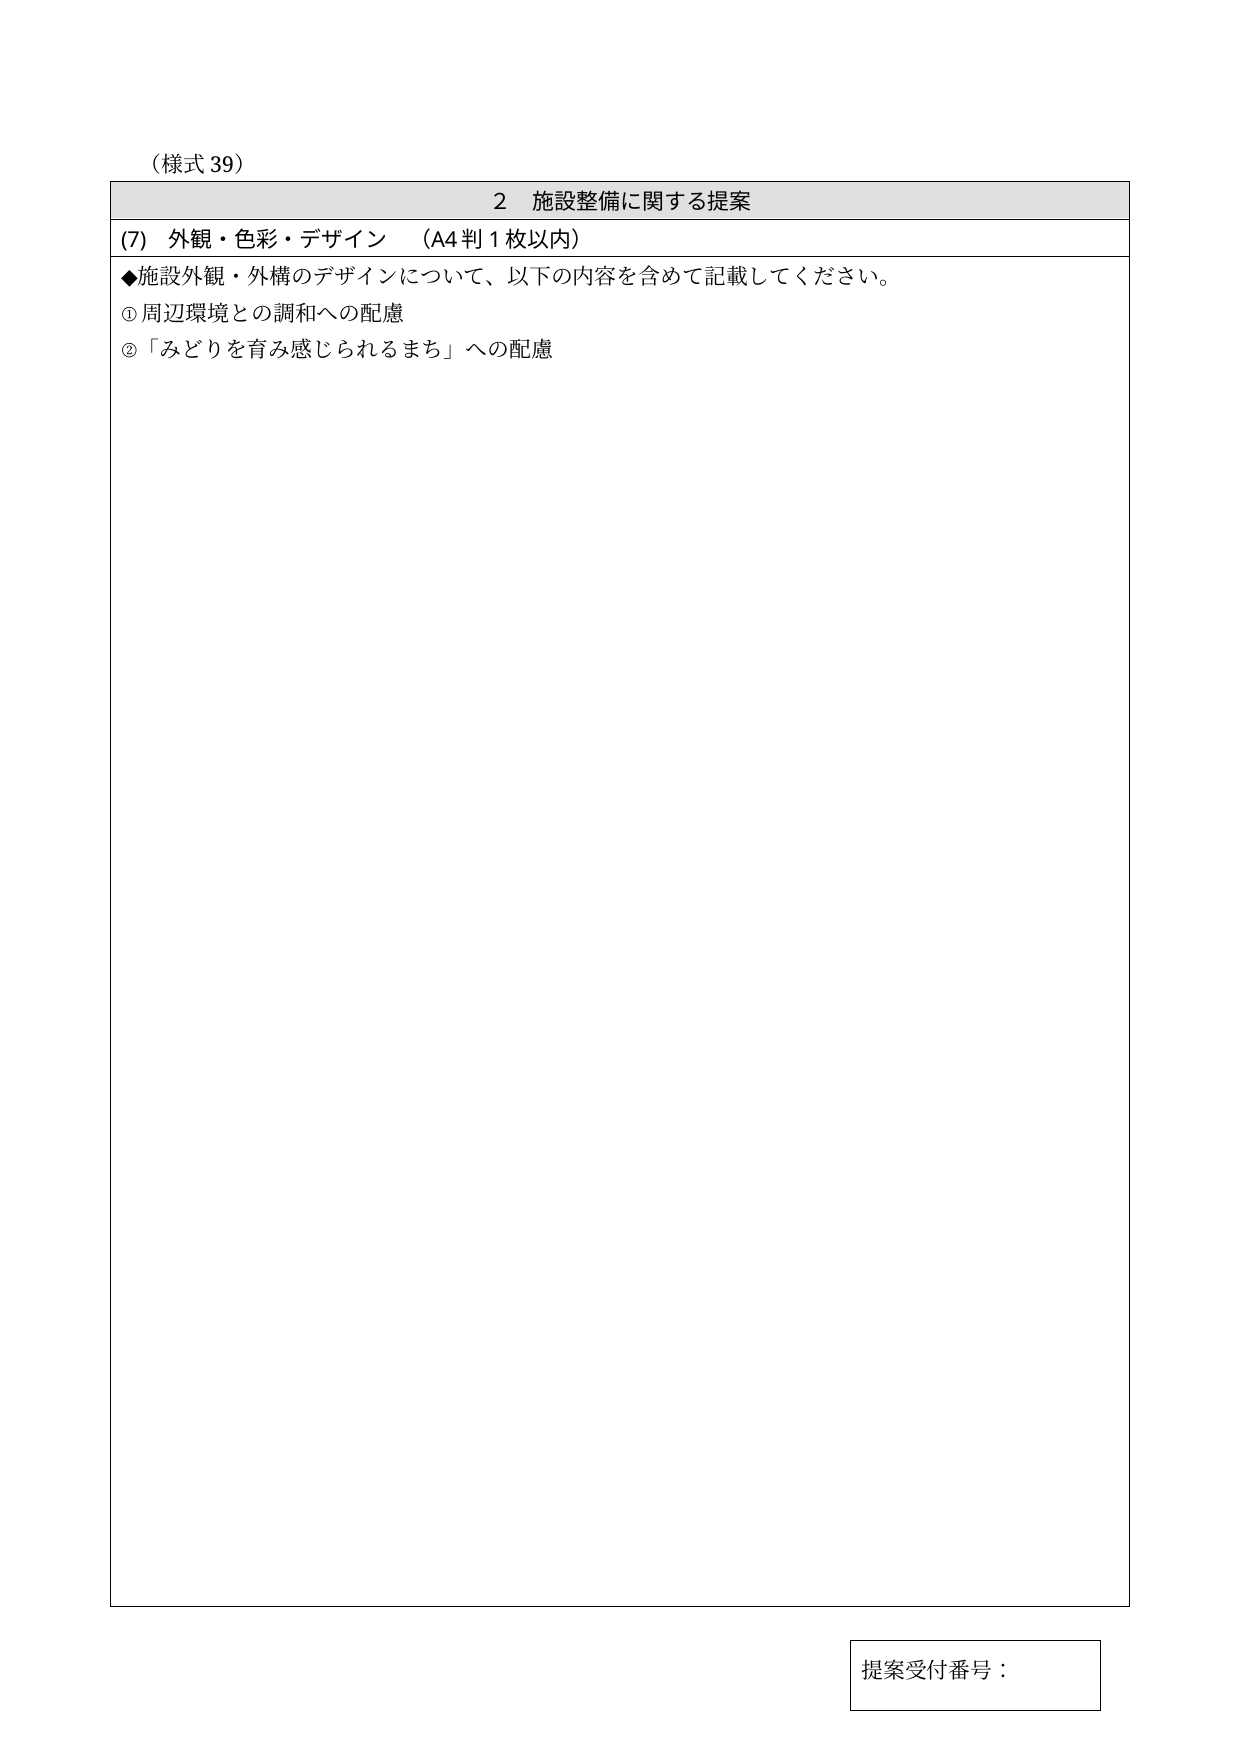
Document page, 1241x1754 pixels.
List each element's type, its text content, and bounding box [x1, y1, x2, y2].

text （様式） [139, 144, 1101, 181]
table_header ２ 施設整備に関する提案 [111, 182, 1129, 218]
table_cell (7) 外観・色彩・デザイン （A4判 1枚以内） [111, 220, 1129, 256]
table_cell ◆施設外観・外構のデザインについて、以下の内容を含めて記載してください。 ①周辺環境との調和への配慮 ②「みどりを育み感じられるまち」への配慮 [111, 257, 1129, 1606]
